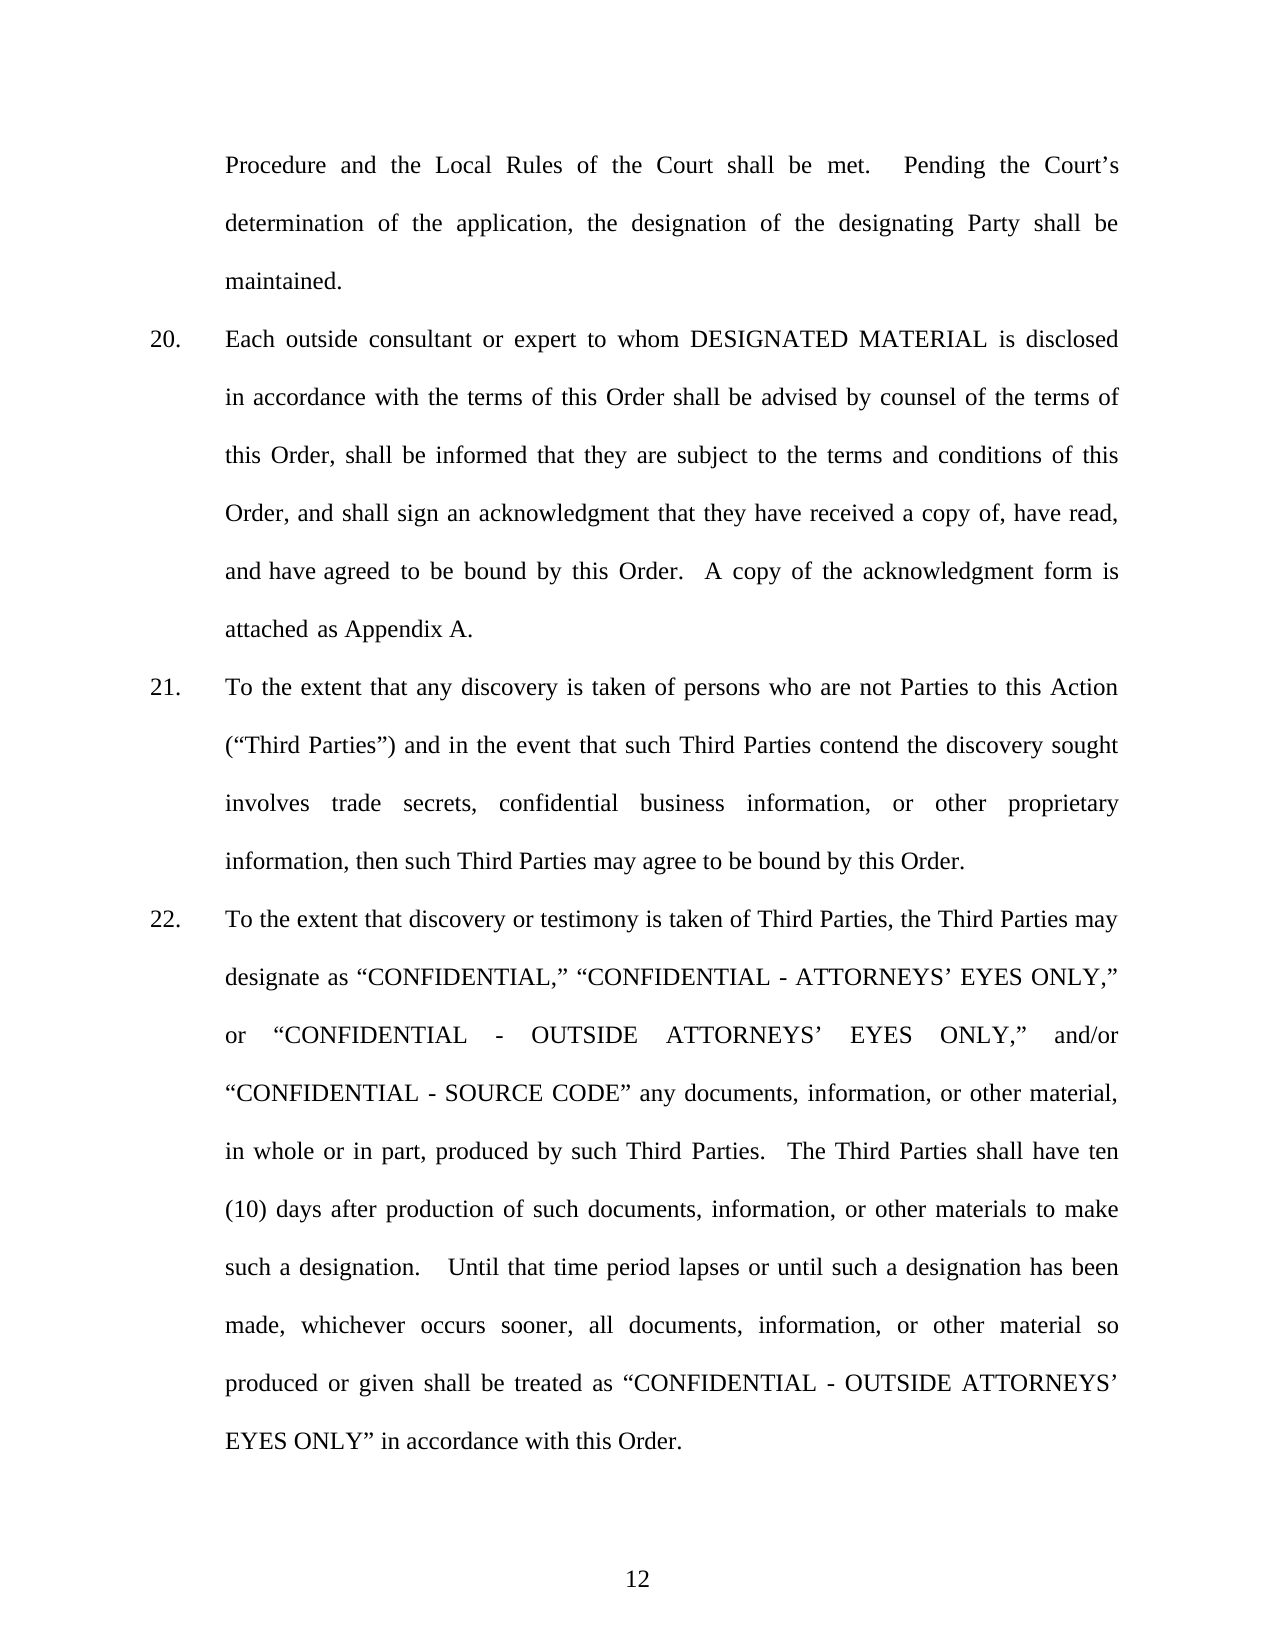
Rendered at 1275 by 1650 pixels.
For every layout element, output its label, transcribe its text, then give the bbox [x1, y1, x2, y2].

list Each outside consultant or expert to whom DESIGNATED MATERIAL is disclosed in accordance with the terms of this Order shall be advised by counsel of the terms of this Order, shall be informed that they are subject to the terms and conditions of this Order, and shall sign an acknowledgment that they have received a copy of, have read, and have agreed to be bound by this Order. A copy of the acknowledgment form is attached as Appendix A. [150, 324, 1119, 643]
list To the extent that any discovery is taken of persons who are not Parties to this Action (“Third Parties”) and in the event that such Third Parties contend the discovery sought involves trade secrets, confidential business information, or other proprietary information, then such Third Parties may agree to be bound by this Order. [150, 672, 1119, 875]
list To the extent that discovery or testimony is taken of Third Parties, the Third Parties may designate as “CONFIDENTIAL,” “CONFIDENTIAL - ATTORNEYS’ EYES ONLY,” or “CONFIDENTIAL - OUTSIDE ATTORNEYS’ EYES ONLY,” and/or “CONFIDENTIAL - SOURCE CODE” any documents, information, or other material, in whole or in part, produced by such Third Parties. The Third Parties shall have ten (10) days after production of such documents, information, or other materials to make such a designation. Until that time period lapses or until such a designation has been made, whichever occurs sooner, all documents, information, or other material so produced or given shall be treated as “CONFIDENTIAL - OUTSIDE ATTORNEYS’ EYES ONLY” in accordance with this Order. [150, 904, 1119, 1455]
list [150, 150, 1119, 295]
